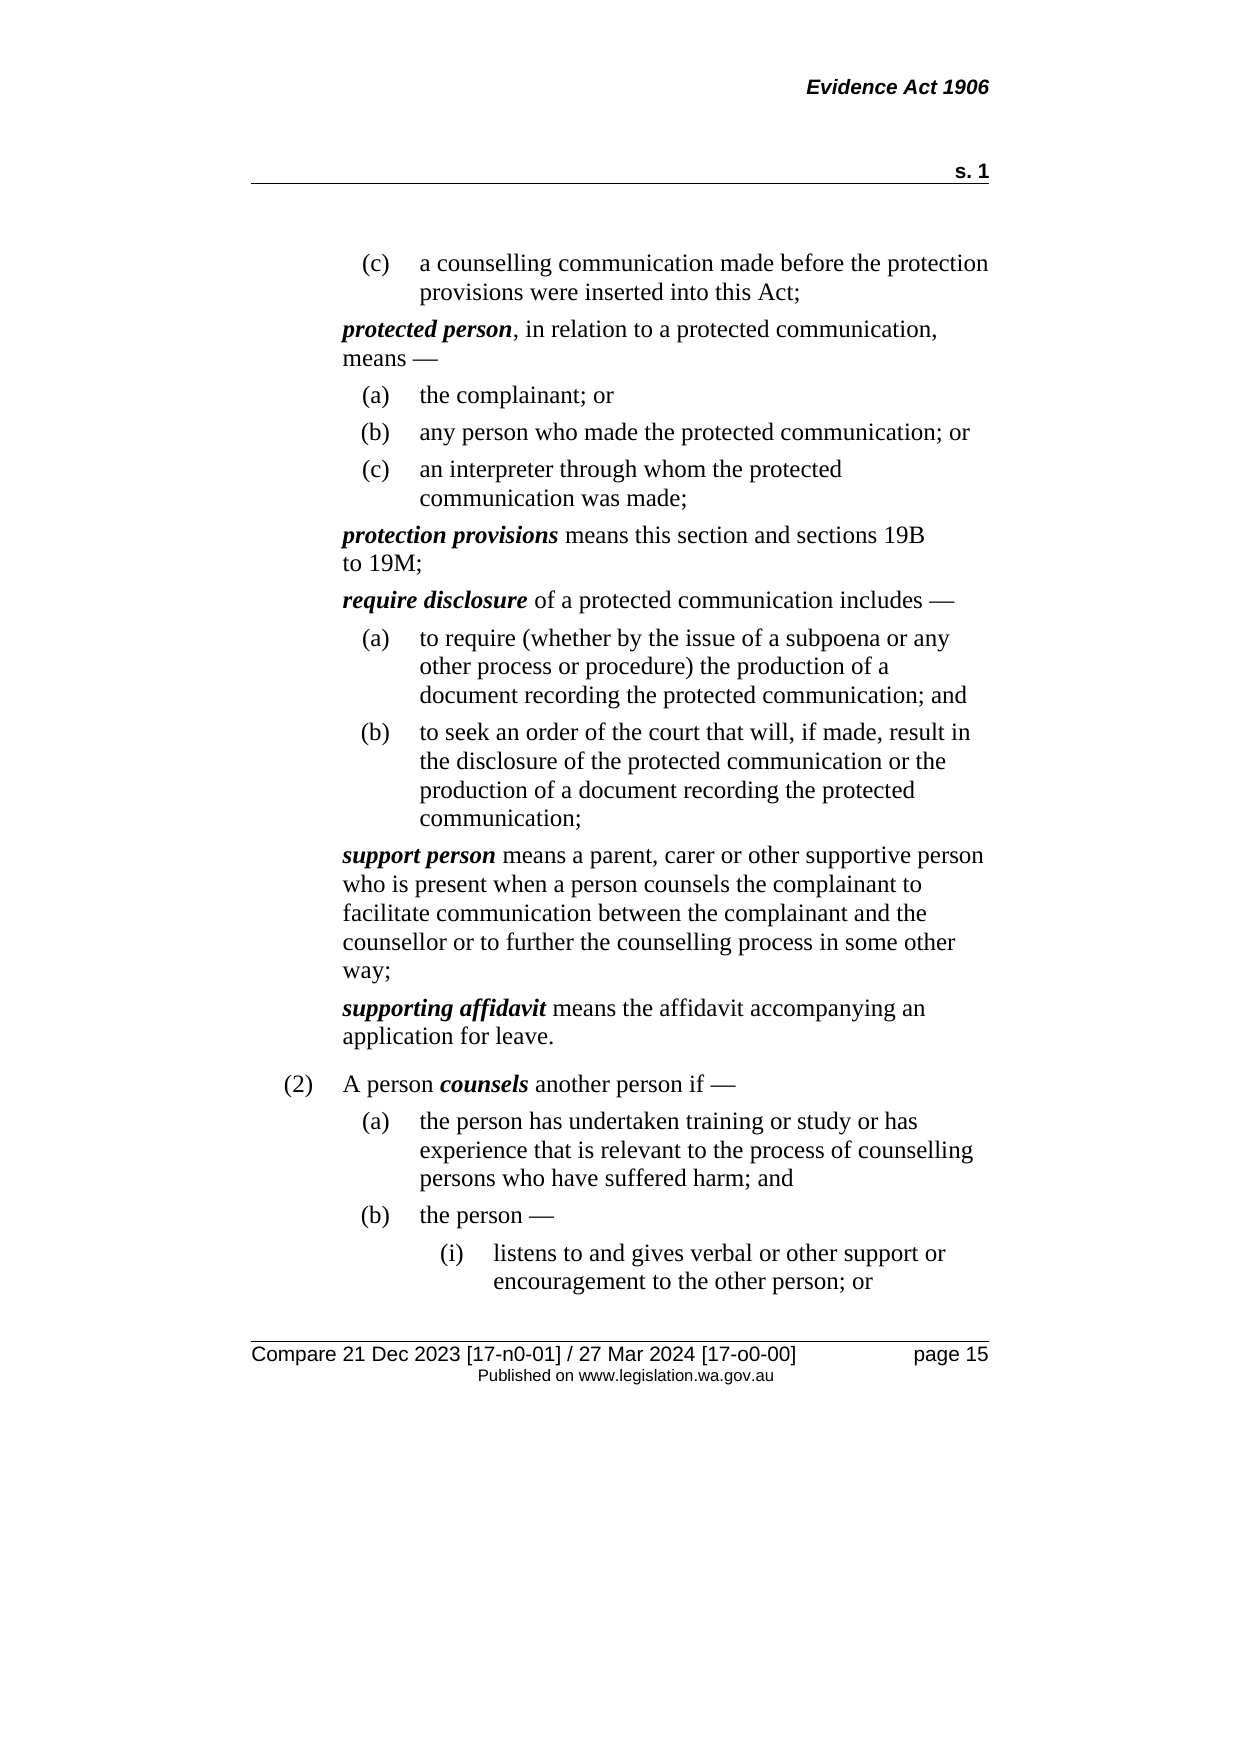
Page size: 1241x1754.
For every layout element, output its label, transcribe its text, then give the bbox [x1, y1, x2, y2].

text (b) to seek an order of the court that will, if made, result in the disclosure of the protected communication or the production of a document recording the protected communication; [251, 717, 989, 832]
text (a) the person has undertaken training or study or has experience that is relevant to the process of counselling persons who have suffered harm; and [251, 1106, 989, 1192]
text (a) to require (whether by the issue of a subpoena or any other process or procedure) the production of a document recording the protected communication; and [251, 623, 989, 709]
text (c) an interpreter through whom the protected communication was made; [251, 454, 989, 511]
text supporting affidavit means the affidavit accompanying an application for leave. [251, 993, 989, 1050]
text (b) the person — [251, 1201, 989, 1229]
text protected person, in relation to a protected communication, means — [251, 314, 989, 371]
text (a) the complainant; or [251, 380, 989, 408]
text (i) listens to and gives verbal or other support or encouragement to the other person; or [251, 1238, 989, 1295]
text support person means a parent, carer or other supportive person who is present when a person counsels the complainant to facilitate communication between the complainant and the counsellor or to further the counselling process in some other way; [251, 841, 989, 984]
text (2) A person counsels another person if — [251, 1069, 989, 1098]
text (c) a counselling communication made before the protection provisions were inserted into this Act; [251, 248, 989, 306]
text protection provisions means this section and sections 19B to 19M; [251, 520, 989, 577]
text require disclosure of a protected communication includes — [251, 586, 989, 614]
text (b) any person who made the protected communication; or [251, 417, 989, 446]
